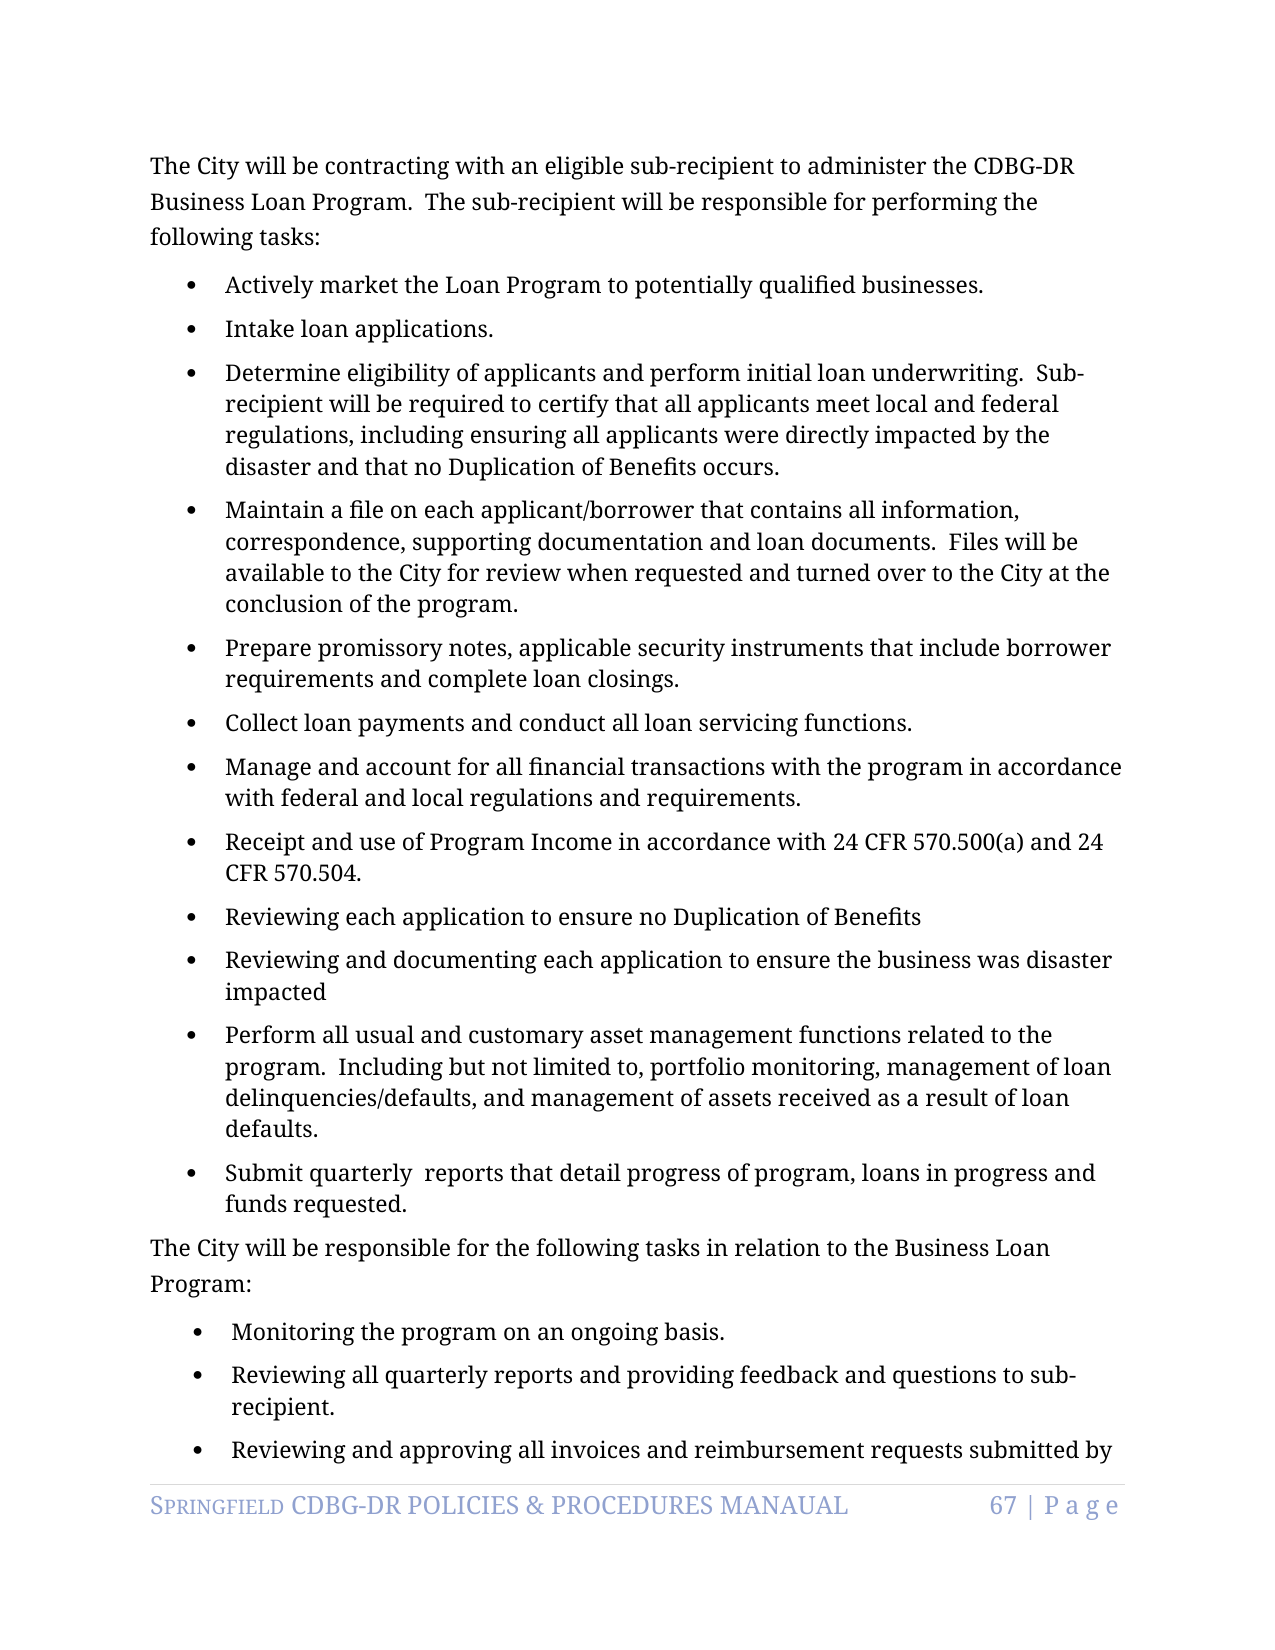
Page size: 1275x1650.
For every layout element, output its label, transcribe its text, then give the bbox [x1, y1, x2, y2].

list Reviewing and documenting each application to ensure the business was disaster impacted [187, 944, 1125, 1007]
list Reviewing each application to ensure no Duplication of Benefits [187, 901, 1125, 932]
list Maintain a file on each applicant/borrower that contains all information, correspondence, supporting documentation and loan documents. Files will be available to the City for review when requested and turned over to the City at the conclusion of the program. [187, 494, 1125, 619]
text The City will be contracting with an eligible sub-recipient to administer the CDBG-DR Business Loan Program. The sub-recipient will be responsible for performing the following tasks: [150, 150, 1125, 252]
list Receipt and use of Program Income in accordance with 24 CFR 570.500(a) and 24 CFR 570.504. [187, 826, 1125, 888]
list Reviewing all quarterly reports and providing feedback and questions to sub-recipient. [194, 1359, 1125, 1422]
list Actively market the Loan Program to potentially qualified businesses. [187, 269, 1125, 301]
list Monitoring the program on an ongoing basis. [194, 1316, 1125, 1347]
list Prepare promissory notes, applicable security instruments that include borrower requirements and complete loan closings. [187, 632, 1125, 694]
list Collect loan payments and conduct all loan servicing functions. [187, 707, 1125, 738]
list Submit quarterly reports that detail progress of program, loans in progress and funds requested. [187, 1157, 1125, 1219]
text The City will be responsible for the following tasks in relation to the Business Loan Program: [150, 1232, 1125, 1299]
list Intake loan applications. [187, 313, 1125, 344]
list Manage and account for all financial transactions with the program in accordance with federal and local regulations and requirements. [187, 751, 1125, 813]
list Perform all usual and customary asset management functions related to the program. Including but not limited to, portfolio monitoring, management of loan delinquencies/defaults, and management of assets received as a result of loan defaults. [187, 1019, 1125, 1144]
list Determine eligibility of applicants and perform initial loan underwriting. Sub-recipient will be required to certify that all applicants meet local and federal regulations, including ensuring all applicants were directly impacted by the disaster and that no Duplication of Benefits occurs. [187, 357, 1125, 482]
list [194, 1434, 1125, 1466]
